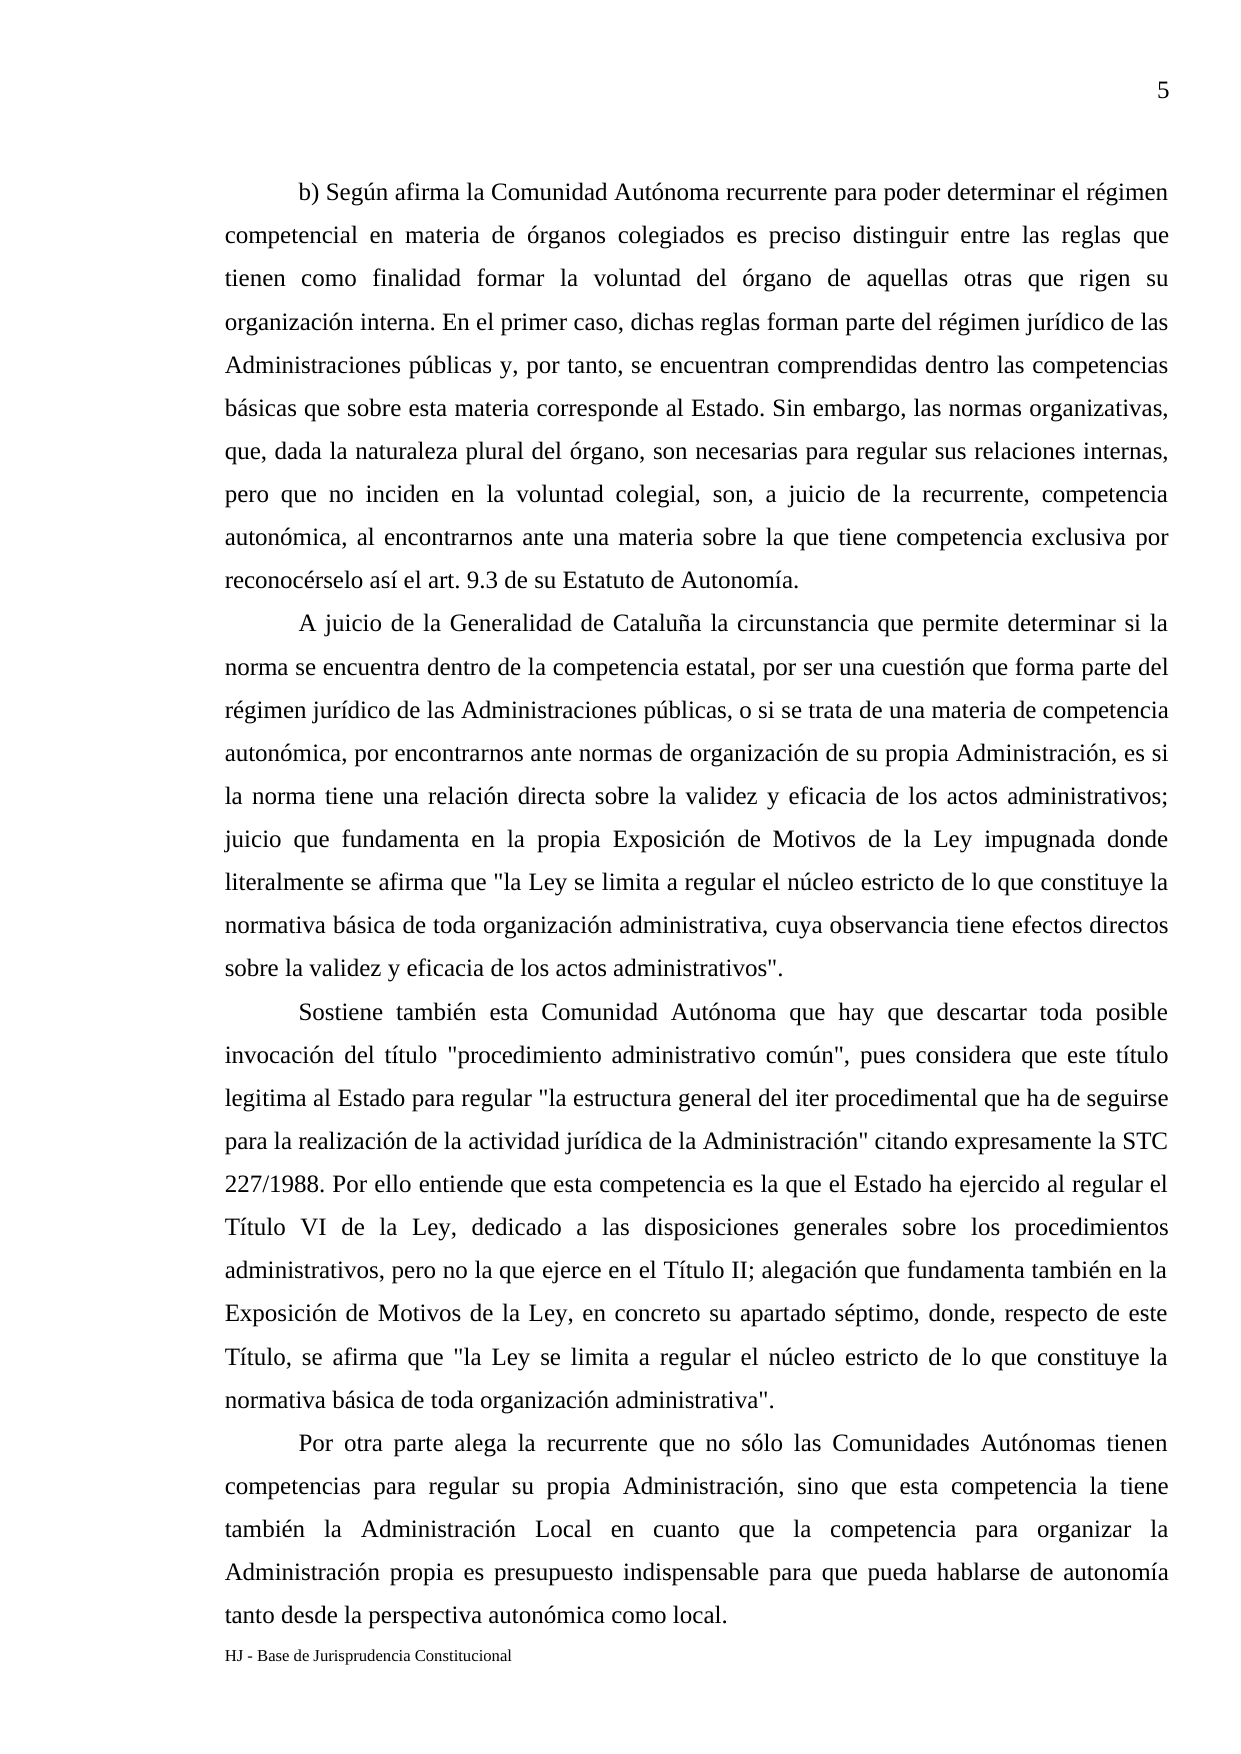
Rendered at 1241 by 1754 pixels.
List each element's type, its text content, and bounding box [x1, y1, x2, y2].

text A juicio de la Generalidad de Cataluña la circunstancia que permite determinar si la norma se encuentra dentro de la competencia estatal, por ser una cuestión que forma parte del régimen jurídico de las Administraciones públicas, o si se trata de una materia de competencia autonómica, por encontrarnos ante normas de organización de su propia Administración, es si la norma tiene una relación directa sobre la validez y eficacia de los actos administrativos; juicio que fundamenta en la propia Exposición de Motivos de la Ley impugnada donde literalmente se afirma que "la Ley se limita a regular el núcleo estricto de lo que constituye la normativa básica de toda organización administrativa, cuya observancia tiene efectos directos sobre la validez y eficacia de los actos administrativos". [224, 608, 1169, 982]
text Por otra parte alega la recurrente que no sólo las Comunidades Autónomas tienen competencias para regular su propia Administración, sino que esta competencia la tiene también la Administración Local en cuanto que la competencia para organizar la Administración propia es presupuesto indispensable para que pueda hablarse de autonomía tanto desde la perspectiva autonómica como local. [224, 1428, 1169, 1629]
text b) Según afirma la Comunidad Autónoma recurrente para poder determinar el régimen competencial en materia de órganos colegiados es preciso distinguir entre las reglas que tienen como finalidad formar la voluntad del órgano de aquellas otras que rigen su organización interna. En el primer caso, dichas reglas forman parte del régimen jurídico de las Administraciones públicas y, por tanto, se encuentran comprendidas dentro las competencias básicas que sobre esta materia corresponde al Estado. Sin embargo, las normas organizativas, que, dada la naturaleza plural del órgano, son necesarias para regular sus relaciones internas, pero que no inciden en la voluntad colegial, son, a juicio de la recurrente, competencia autonómica, al encontrarnos ante una materia sobre la que tiene competencia exclusiva por reconocérselo así el art. 9.3 de su Estatuto de Autonomía. [224, 177, 1169, 594]
text Sostiene también esta Comunidad Autónoma que hay que descartar toda posible invocación del título "procedimiento administrativo común", pues considera que este título legitima al Estado para regular "la estructura general del iter procedimental que ha de seguirse para la realización de la actividad jurídica de la Administración" citando expresamente la STC 227/1988. Por ello entiende que esta competencia es la que el Estado ha ejercido al regular el Título VI de la Ley, dedicado a las disposiciones generales sobre los procedimientos administrativos, pero no la que ejerce en el Título II; alegación que fundamenta también en la Exposición de Motivos de la Ley, en concreto su apartado séptimo, donde, respecto de este Título, se afirma que "la Ley se limita a regular el núcleo estricto de lo que constituye la normativa básica de toda organización administrativa". [224, 997, 1169, 1413]
